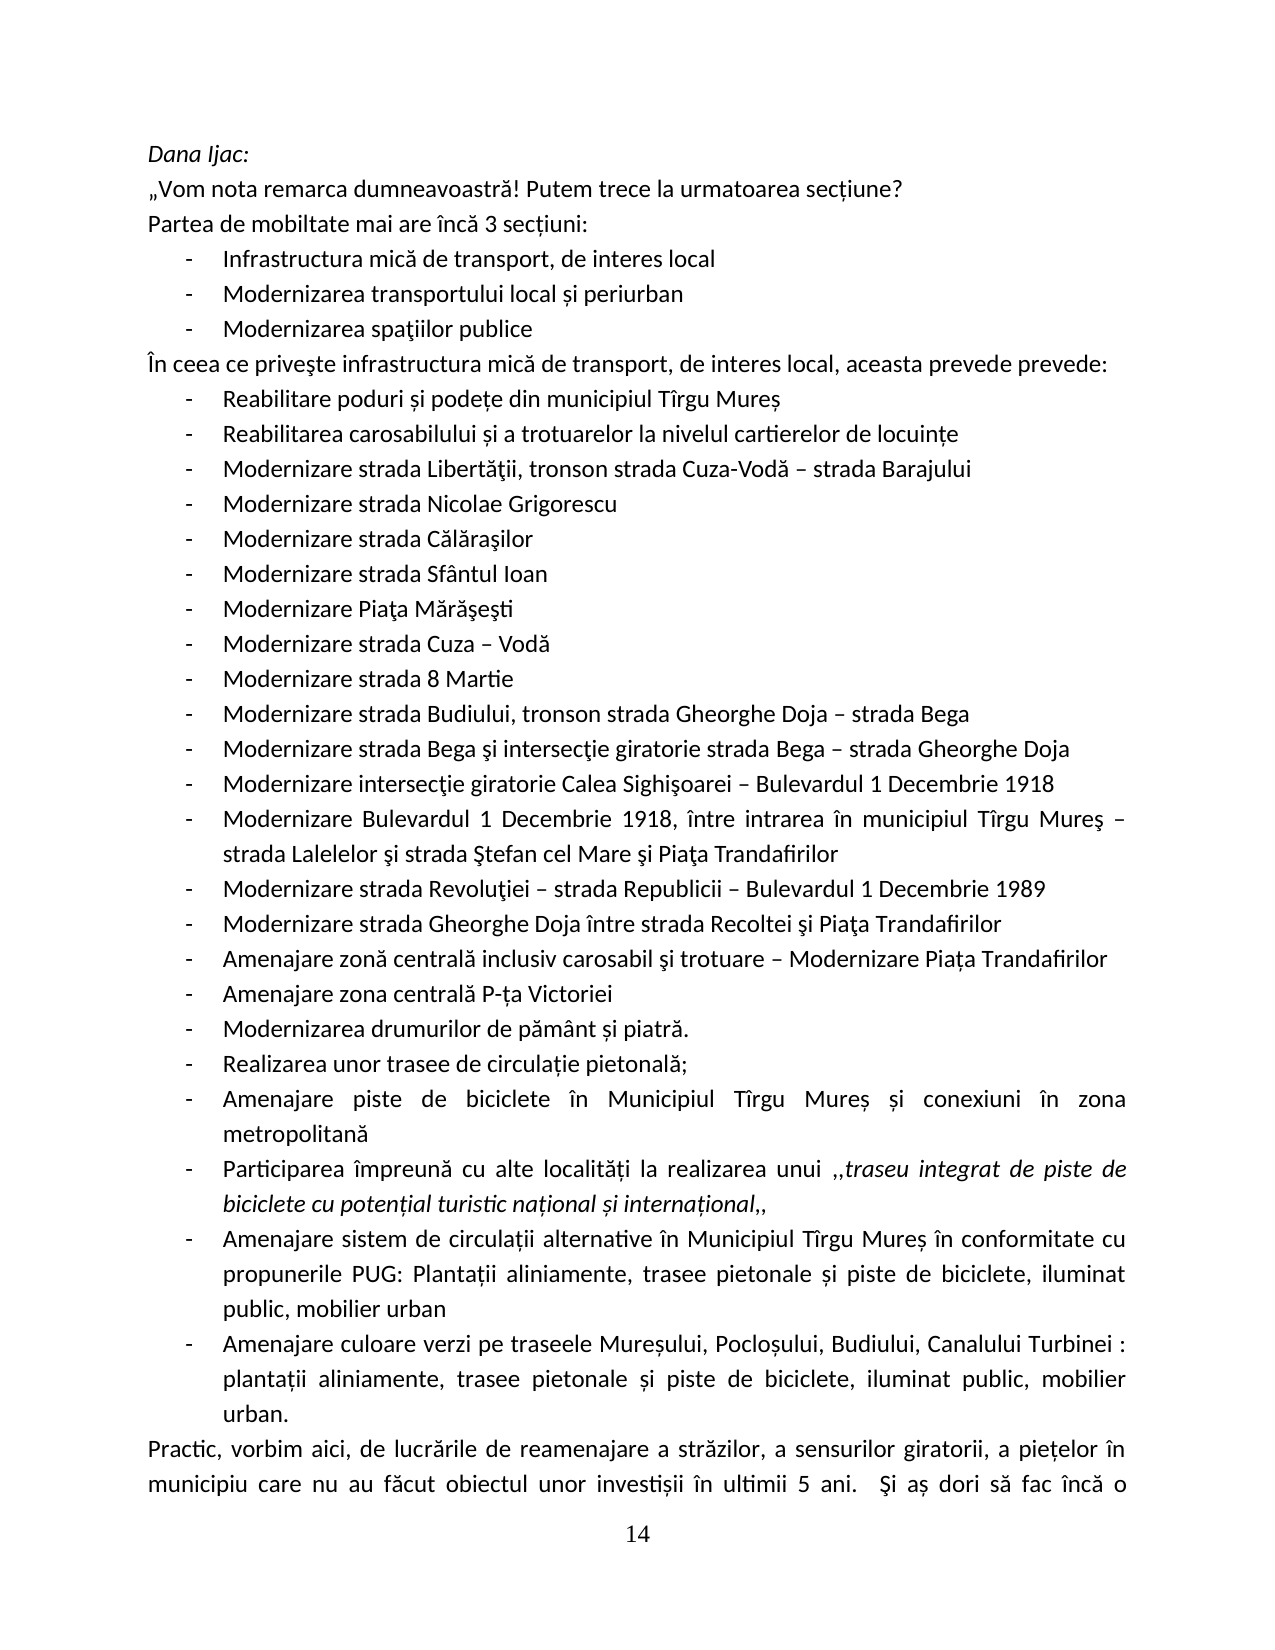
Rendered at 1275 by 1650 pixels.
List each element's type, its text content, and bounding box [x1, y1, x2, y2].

text Partea de mobiltate mai are încă 3 secţiuni: [148, 208, 1127, 239]
list Modernizarea spaţiilor publice [185, 313, 1127, 344]
list Modernizare Piaţa Mărăşeşti [185, 593, 1127, 624]
text În ceea ce priveşte infrastructura mică de transport, de interes local, aceasta prevede prevede: [148, 348, 1127, 379]
list Modernizarea drumurilor de pământ şi piatră. [185, 1013, 1127, 1044]
list Amenajare zona centrală P-ţa Victoriei [185, 978, 1127, 1009]
list Modernizare strada 8 Martie [185, 663, 1127, 694]
list Modernizare strada Nicolae Grigorescu [185, 488, 1127, 519]
list Infrastructura mică de transport, de interes local [185, 243, 1127, 274]
list Modernizare intersecţie giratorie Calea Sighişoarei – Bulevardul 1 Decembrie 1918 [185, 768, 1127, 799]
list Modernizare strada Călăraşilor [185, 523, 1127, 554]
list Modernizarea transportului local şi periurban [185, 278, 1127, 309]
text Dana Ijac: [148, 138, 1127, 169]
list Modernizare strada Sfântul Ioan [185, 558, 1127, 589]
list Modernizare Bulevardul 1 Decembrie 1918, între intrarea în municipiul Tîrgu Mureş – strada Lalelelor şi strada Ştefan cel Mare şi Piaţa Trandafirilor [185, 803, 1127, 869]
list Modernizare strada Bega şi intersecţie giratorie strada Bega – strada Gheorghe Doja [185, 733, 1127, 764]
list Realizarea unor trasee de circulaţie pietonală; [185, 1048, 1127, 1079]
text „Vom nota remarca dumneavoastră! Putem trece la urmatoarea secţiune? [148, 173, 1127, 204]
list Modernizare strada Budiului, tronson strada Gheorghe Doja – strada Bega [185, 698, 1127, 729]
list Amenajare piste de biciclete în Municipiul Tîrgu Mureş şi conexiuni în zona metropolitană [185, 1083, 1127, 1149]
list Modernizare strada Libertăţii, tronson strada Cuza-Vodă – strada Barajului [185, 453, 1127, 484]
list Amenajare sistem de circulaţii alternative în Municipiul Tîrgu Mureş în conformitate cu propunerile PUG: Plantaţii aliniamente, trasee pietonale şi piste de biciclete, iluminat public, mobilier urban [185, 1223, 1127, 1324]
list Modernizare strada Revoluţiei – strada Republicii – Bulevardul 1 Decembrie 1989 [185, 873, 1127, 904]
list Amenajare culoare verzi pe traseele Mureşului, Pocloşului, Budiului, Canalului Turbinei : plantaţii aliniamente, trasee pietonale şi piste de biciclete, iluminat public, mobilier urban. [185, 1328, 1127, 1429]
list Reabilitarea carosabilului şi a trotuarelor la nivelul cartierelor de locuinţe [185, 418, 1127, 449]
list Amenajare zonă centrală inclusiv carosabil şi trotuare – Modernizare Piaţa Trandafirilor [185, 943, 1127, 974]
list Modernizare strada Cuza – Vodă [185, 628, 1127, 659]
list Participarea împreună cu alte localităţi la realizarea unui ,,traseu integrat de piste de biciclete cu potenţial turistic naţional şi internaţional,, [185, 1153, 1127, 1219]
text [148, 1433, 1127, 1499]
list Modernizare strada Gheorghe Doja între strada Recoltei şi Piaţa Trandafirilor [185, 908, 1127, 939]
list Reabilitare poduri şi podeţe din municipiul Tîrgu Mureş [185, 383, 1127, 414]
